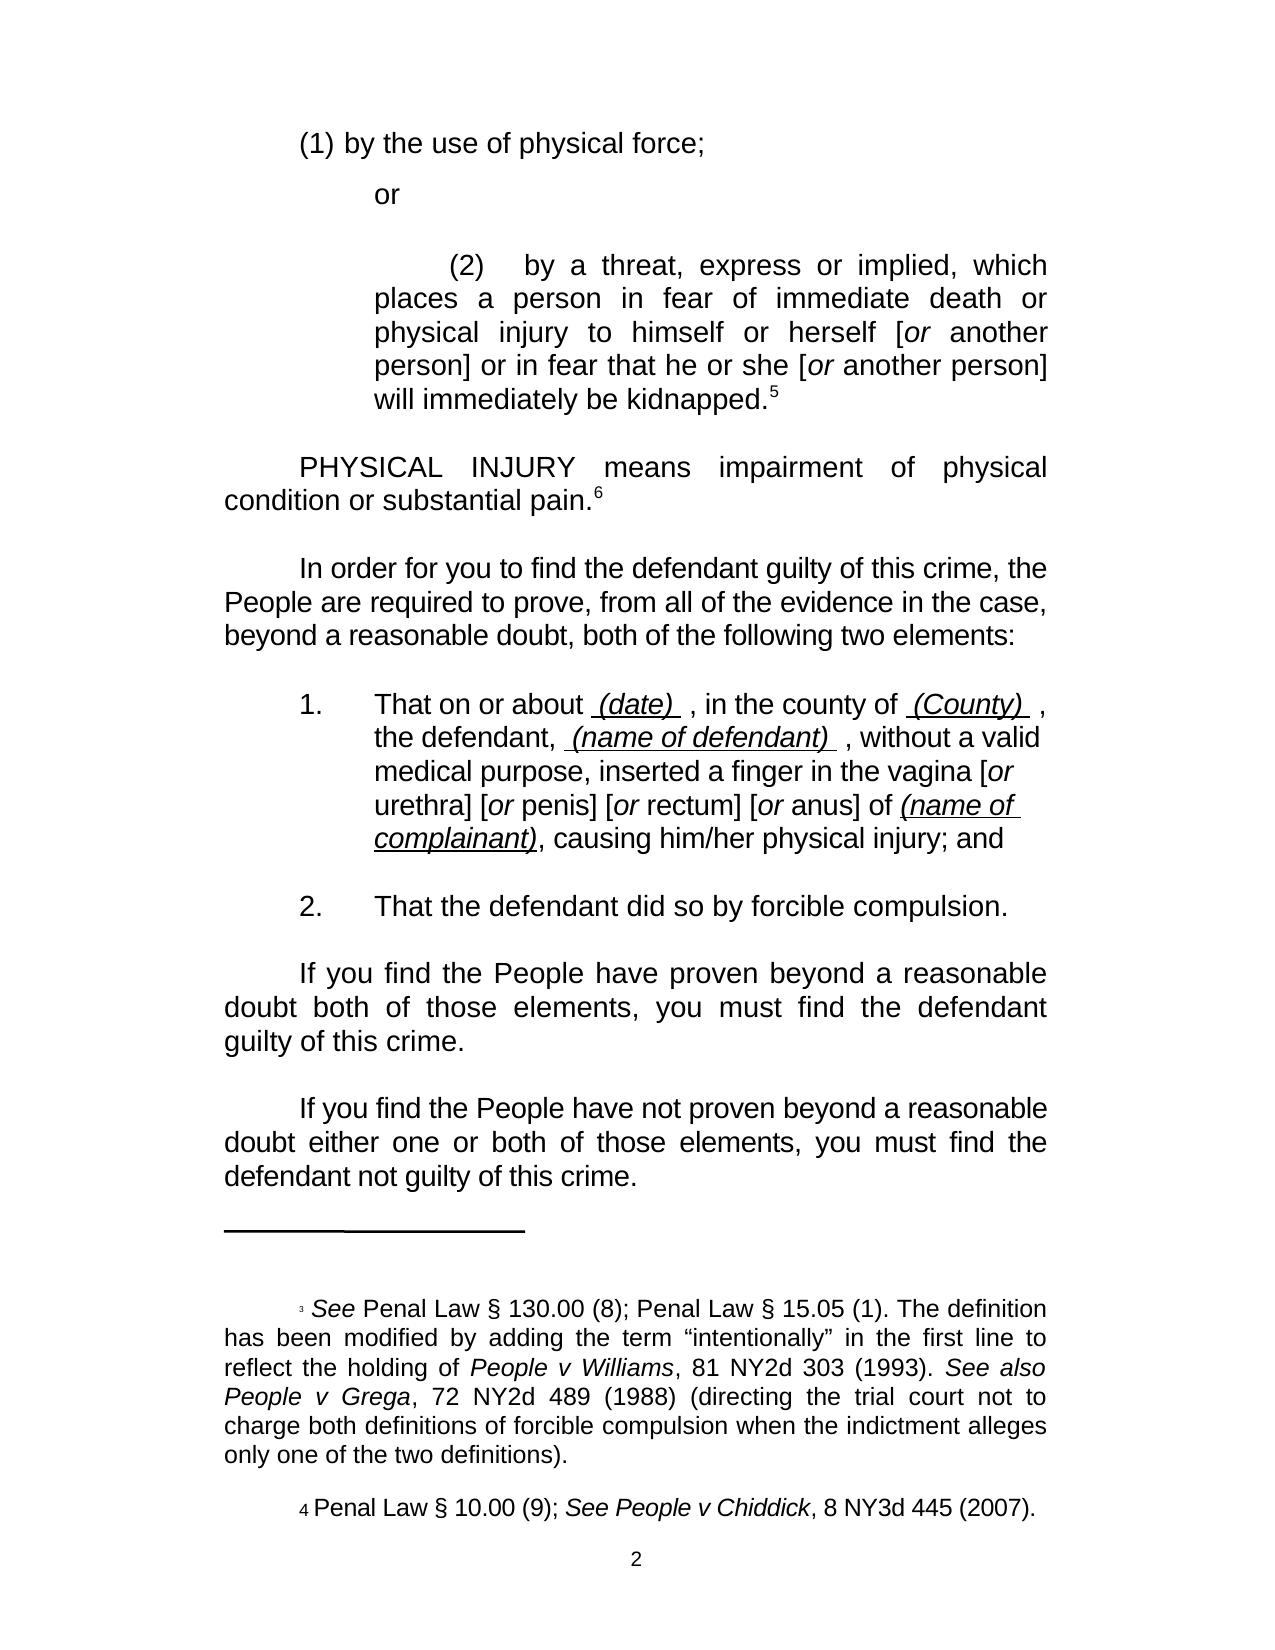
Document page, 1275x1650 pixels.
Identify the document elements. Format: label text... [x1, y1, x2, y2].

list That on or about (date) , in the county of (County) , the defendant, (name of defendant) , without a valid medical purpose, inserted a finger in the vagina [or urethra] [or penis] [or rectum] [or anus] of (name of complainant), causing him/her physical injury; and [299, 688, 1048, 855]
text 4 Penal Law § 10.00 (9); See People v Chiddick, 8 NY3d 445 (2007). [299, 1493, 1048, 1522]
text In order for you to find the defendant guilty of this crime, the People are required to prove, from all of the evidence in the case, beyond a reasonable doubt, both of the following two elements: [224, 552, 1048, 652]
list That the defendant did so by forcible compulsion. [299, 890, 1048, 923]
text 2 [224, 1548, 1048, 1571]
list by a threat, express or implied, which places a person in fear of immediate death or physical injury to himself or herself [or another person] or in fear that he or she [or another person] will immediately be kidnapped.5 [374, 249, 1048, 416]
text 3 See Penal Law § 130.00 (8); Penal Law § 15.05 (1). The definition has been modified by adding the term “intentionally” in the first line to reflect the holding of People v Williams, 81 NY2d 303 (1993). See also People v Grega, 72 NY2d 489 (1988) (directing the trial court not to charge both definitions of forcible compulsion when the indictment alleges only one of the two definitions). [224, 1294, 1048, 1469]
text PHYSICAL INJURY means impairment of physical condition or substantial pain.6 [224, 451, 1048, 517]
text If you find the People have proven beyond a reasonable doubt both of those elements, you must find the defendant guilty of this crime. [224, 956, 1048, 1058]
text If you find the People have not proven beyond a reasonable doubt either one or both of those elements, you must find the defendant not guilty of this crime. [224, 1091, 1048, 1193]
list by the use of physical force; or [299, 112, 1048, 214]
